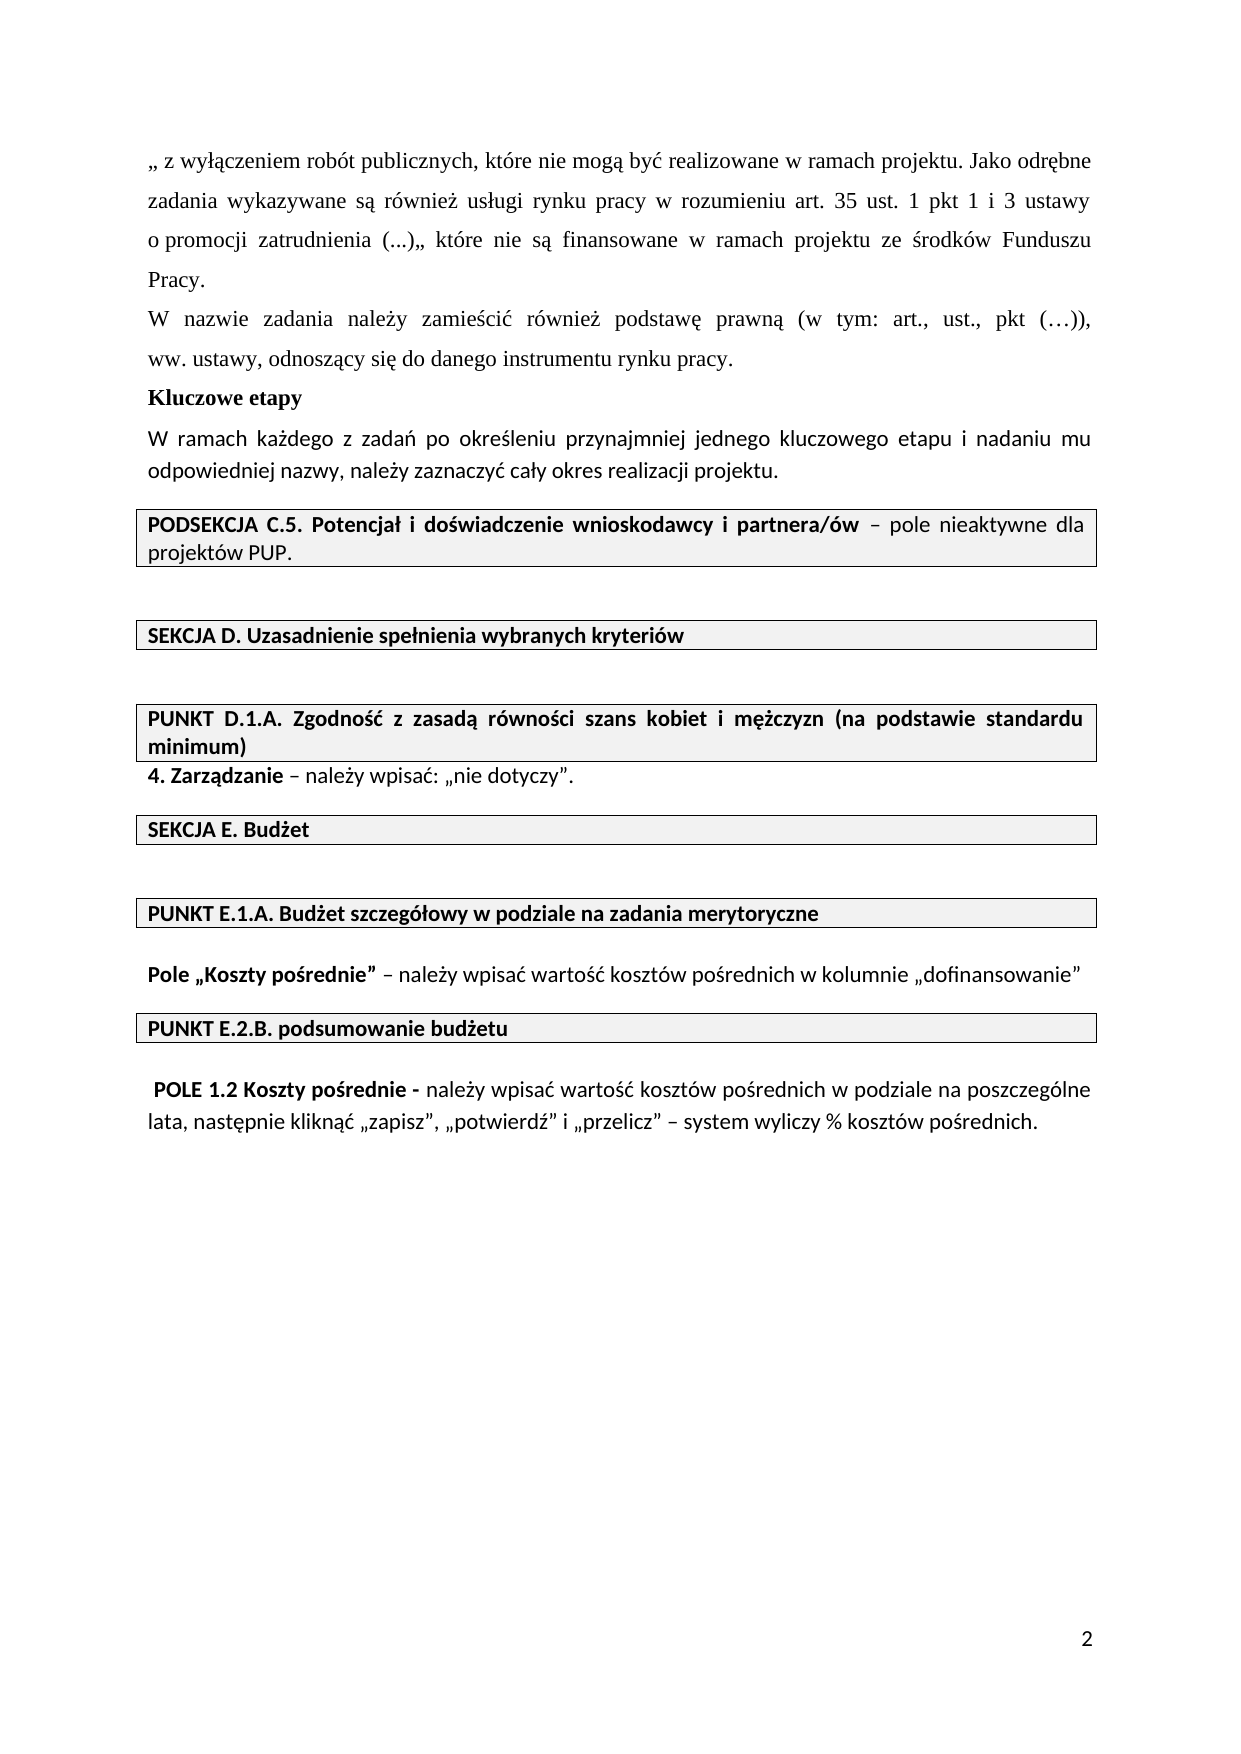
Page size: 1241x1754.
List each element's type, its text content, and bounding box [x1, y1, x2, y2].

table_header PUNKT D.1.A. Zgodność z zasadą równości szans kobiet i mężczyzn (na podstawie standardu minimum) [137, 705, 1096, 761]
text Kluczowe etapy [148, 384, 1093, 411]
table_header PUNKT E.2.B. podsumowanie budżetu [137, 1014, 1096, 1042]
text W nazwie zadania należy zamieścić również podstawę prawną (w tym: art., ust., pkt (…)), ww. ustawy, odnoszący się do danego instrumentu rynku pracy. [148, 306, 1093, 371]
table_header PODSEKCJA C.5. Potencjał i doświadczenie wnioskodawcy i partnera/ów – pole nieaktywne dla projektów PUP. [137, 510, 1096, 566]
text Pole „Koszty pośrednie” – należy wpisać wartość kosztów pośrednich w kolumnie „dofinansowanie” [148, 960, 1093, 988]
table_header PUNKT E.1.A. Budżet szczegółowy w podziale na zadania merytoryczne [137, 899, 1096, 927]
table_header SEKCJA E. Budżet [137, 816, 1096, 844]
table_header SEKCJA D. Uzasadnienie spełnienia wybranych kryteriów [137, 621, 1096, 649]
text 4. Zarządzanie – należy wpisać: „nie dotyczy”. [148, 762, 1093, 789]
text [148, 148, 1093, 292]
text POLE 1.2 Koszty pośrednie - należy wpisać wartość kosztów pośrednich w podziale na poszczególne lata, następnie kliknąć „zapisz”, „potwierdź” i „przelicz” – system wyliczy % kosztów pośrednich. [148, 1075, 1093, 1136]
text W ramach każdego z zadań po określeniu przynajmniej jednego kluczowego etapu i nadaniu mu odpowiedniej nazwy, należy zaznaczyć cały okres realizacji projektu. [148, 424, 1093, 484]
